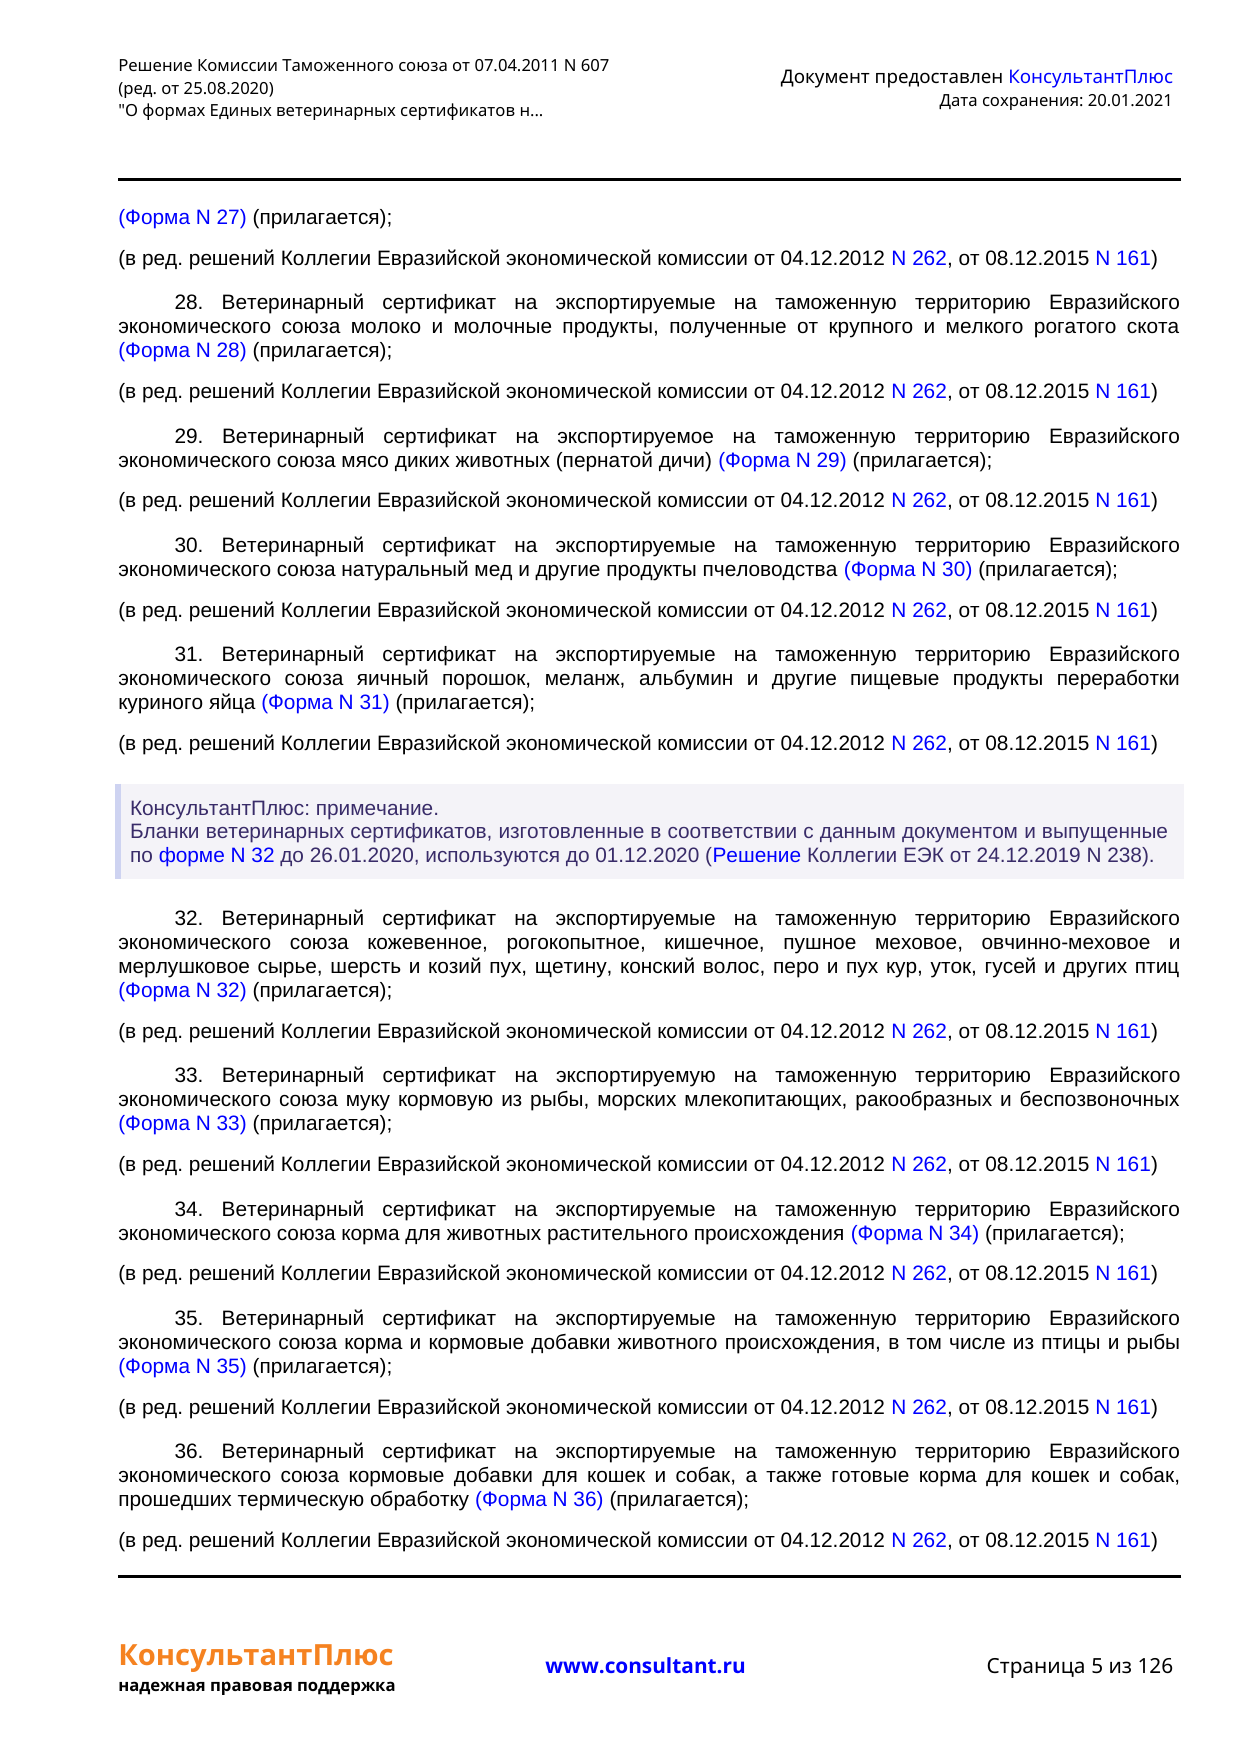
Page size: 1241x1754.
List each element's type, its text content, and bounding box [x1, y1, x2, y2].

text 34. Ветеринарный сертификат на экспортируемые на таможенную территорию Евразийского экономического союза корма для животных растительного происхождения (Форма N 34) (прилагается); [118, 1197, 1181, 1244]
text 30. Ветеринарный сертификат на экспортируемые на таможенную территорию Евразийского экономического союза натуральный мед и другие продукты пчеловодства (Форма N 30) (прилагается); [118, 533, 1181, 581]
text 33. Ветеринарный сертификат на экспортируемую на таможенную территорию Евразийского экономического союза муку кормовую из рыбы, морских млекопитающих, ракообразных и беспозвоночных (Форма N 33) (прилагается); [118, 1063, 1181, 1135]
text 31. Ветеринарный сертификат на экспортируемые на таможенную территорию Евразийского экономического союза яичный порошок, меланж, альбумин и другие пищевые продукты переработки куриного яйца (Форма N 31) (прилагается); [118, 642, 1181, 714]
text 35. Ветеринарный сертификат на экспортируемые на таможенную территорию Евразийского экономического союза корма и кормовые добавки животного происхождения, в том числе из птицы и рыбы (Форма N 35) (прилагается); [118, 1306, 1181, 1378]
text (в ред. решений Коллегии Евразийской экономической комиссии от 04.12.2012 N 262, от 08.12.2015 N 161) [118, 379, 1181, 403]
text 29. Ветеринарный сертификат на экспортируемое на таможенную территорию Евразийского экономического союза мясо диких животных (пернатой дичи) (Форма N 29) (прилагается); [118, 423, 1181, 471]
text (в ред. решений Коллегии Евразийской экономической комиссии от 04.12.2012 N 262, от 08.12.2015 N 161) [118, 1018, 1181, 1042]
text (в ред. решений Коллегии Евразийской экономической комиссии от 04.12.2012 N 262, от 08.12.2015 N 161) [118, 1261, 1181, 1285]
text 32. Ветеринарный сертификат на экспортируемые на таможенную территорию Евразийского экономического союза кожевенное, рогокопытное, кишечное, пушное меховое, овчинно-меховое и мерлушковое сырье, шерсть и козий пух, щетину, конский волос, перо и пух кур, уток, гусей и других птиц (Форма N 32) (прилагается); [118, 906, 1181, 1002]
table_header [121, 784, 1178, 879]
text (в ред. решений Коллегии Евразийской экономической комиссии от 04.12.2012 N 262, от 08.12.2015 N 161) [118, 245, 1181, 269]
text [118, 205, 1181, 229]
text 36. Ветеринарный сертификат на экспортируемые на таможенную территорию Евразийского экономического союза кормовые добавки для кошек и собак, а также готовые корма для кошек и собак, прошедших термическую обработку (Форма N 36) (прилагается); [118, 1439, 1181, 1511]
text (в ред. решений Коллегии Евразийской экономической комиссии от 04.12.2012 N 262, от 08.12.2015 N 161) [118, 731, 1181, 755]
text (в ред. решений Коллегии Евразийской экономической комиссии от 04.12.2012 N 262, от 08.12.2015 N 161) [118, 597, 1181, 621]
text (в ред. решений Коллегии Евразийской экономической комиссии от 04.12.2012 N 262, от 08.12.2015 N 161) [118, 1394, 1181, 1418]
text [118, 1528, 1181, 1552]
text (в ред. решений Коллегии Евразийской экономической комиссии от 04.12.2012 N 262, от 08.12.2015 N 161) [118, 488, 1181, 512]
text (в ред. решений Коллегии Евразийской экономической комиссии от 04.12.2012 N 262, от 08.12.2015 N 161) [118, 1152, 1181, 1176]
text 28. Ветеринарный сертификат на экспортируемые на таможенную территорию Евразийского экономического союза молоко и молочные продукты, полученные от крупного и мелкого рогатого скота (Форма N 28) (прилагается); [118, 290, 1181, 362]
